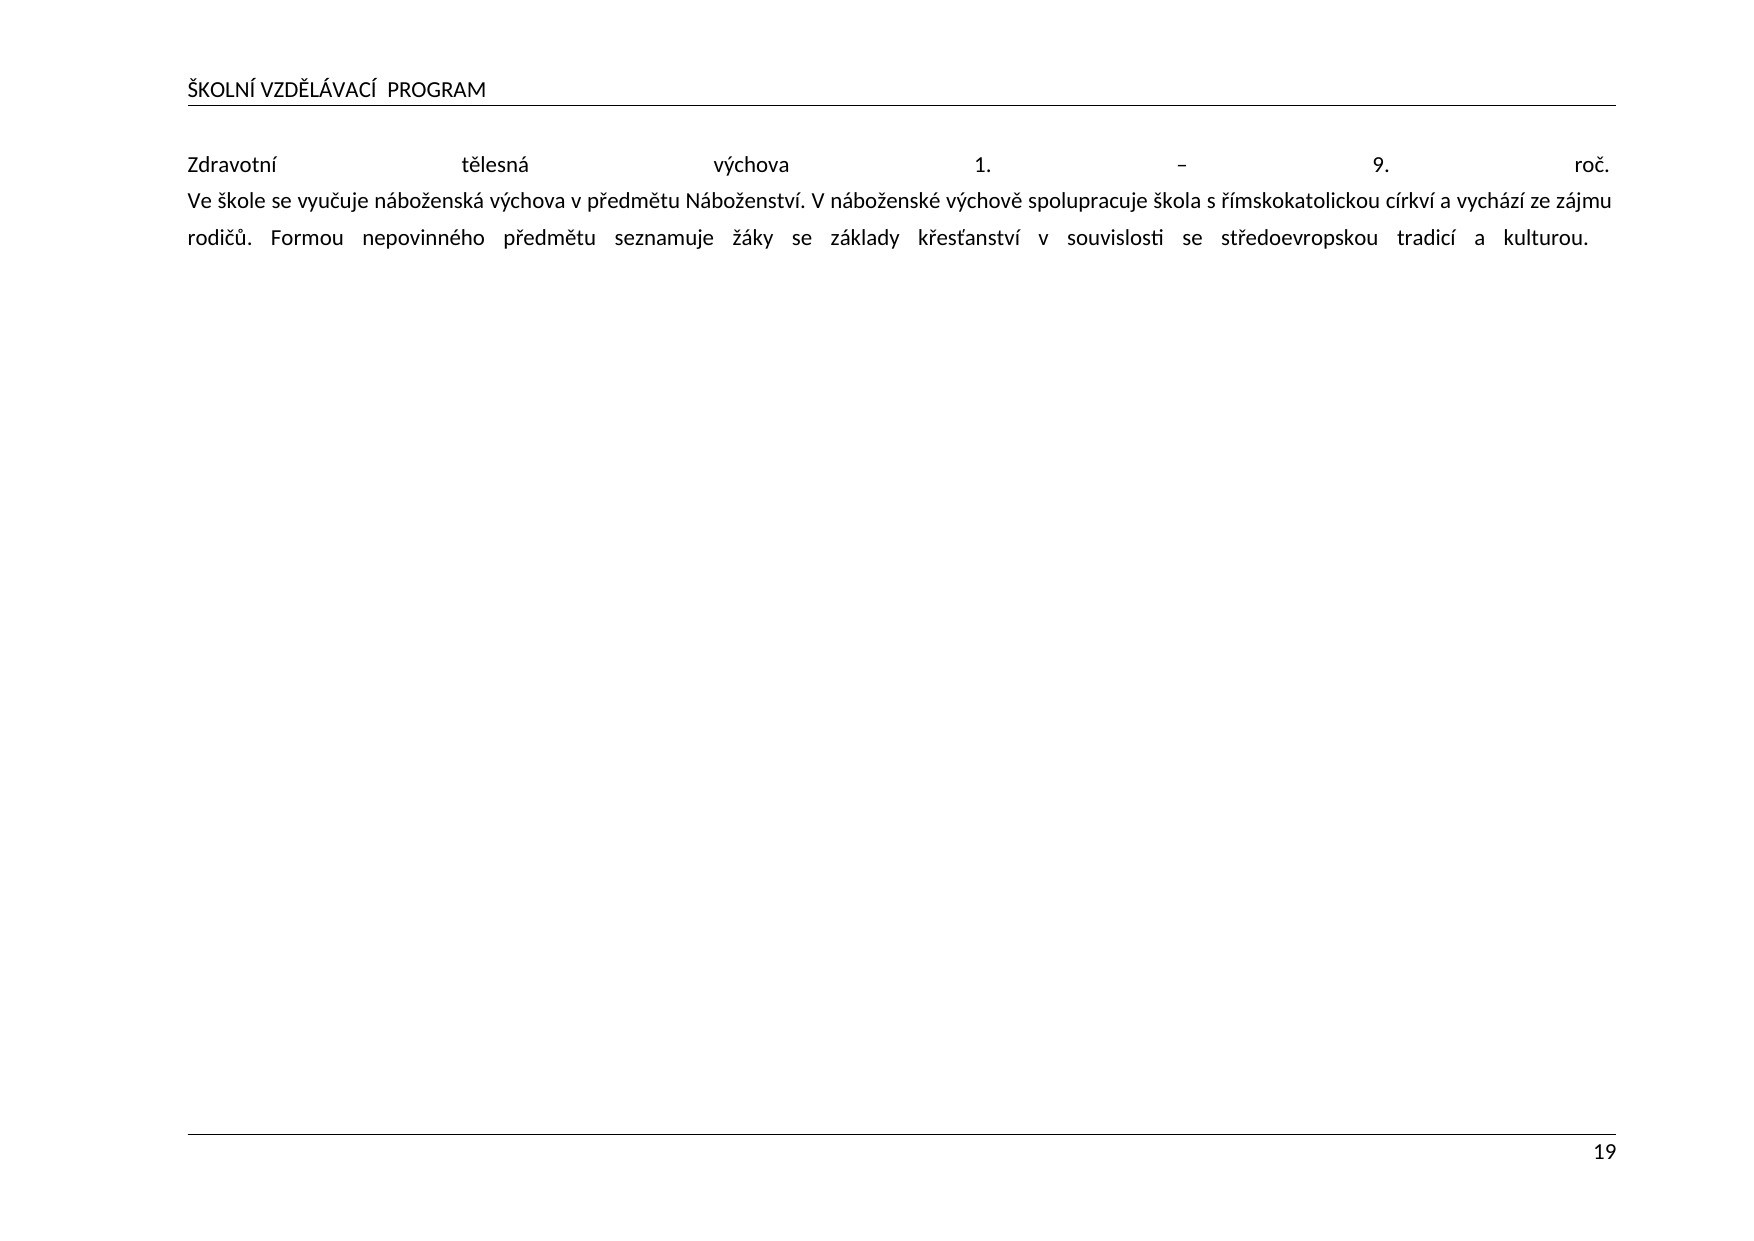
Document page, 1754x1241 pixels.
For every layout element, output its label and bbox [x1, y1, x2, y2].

text [187, 150, 1616, 287]
